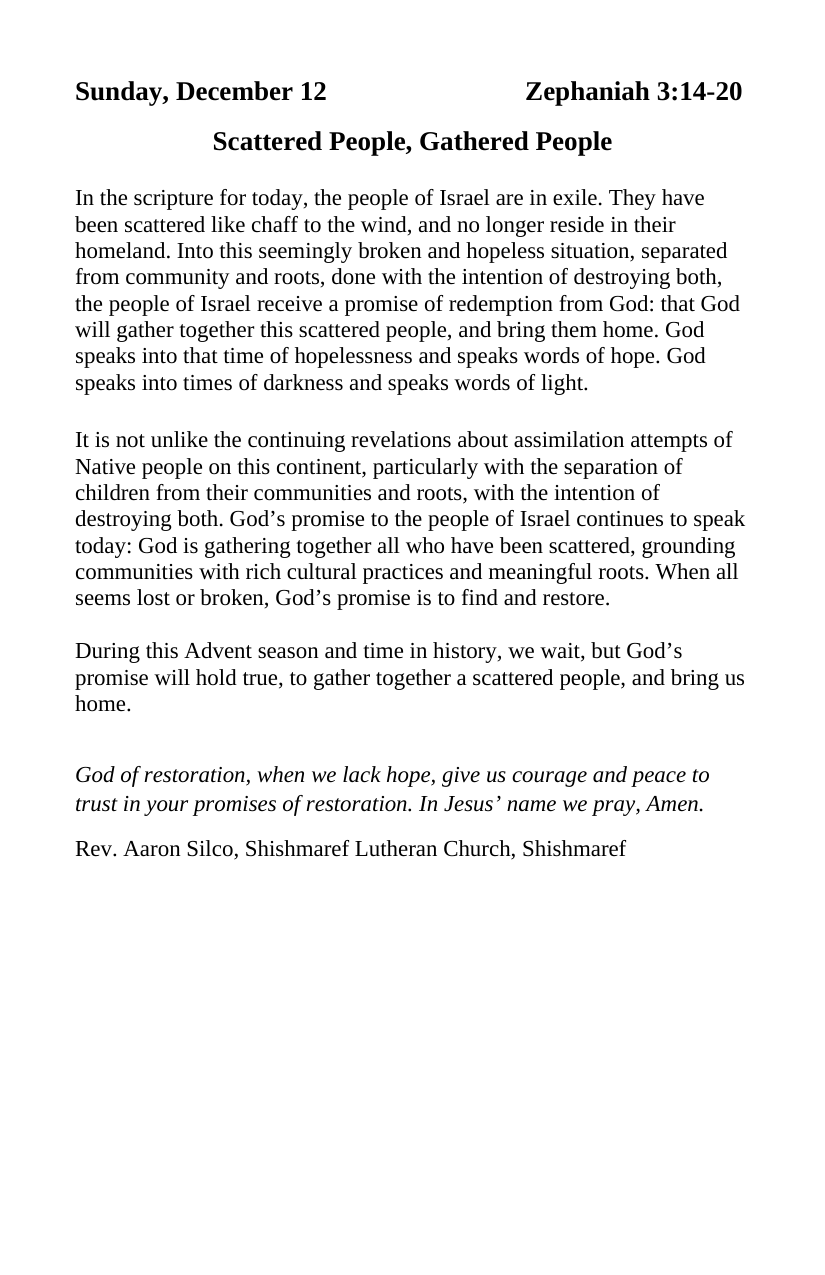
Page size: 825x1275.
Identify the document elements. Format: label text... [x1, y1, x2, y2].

text God of restoration, when we lack hope, give us courage and peace to trust in your promises of restoration. In Jesus’ name we pray, Amen. [75, 761, 750, 816]
text In the scripture for today, the people of Israel are in exile. They have been scattered like chaff to the wind, and no longer reside in their homeland. Into this seemingly broken and hopeless situation, separated from community and roots, done with the intention of destroying both, the people of Israel receive a promise of redemption from God: that God will gather together this scattered people, and bring them home. God speaks into that time of hopelessness and speaks words of hope. God speaks into times of darkness and speaks words of light. [75, 184, 750, 395]
text During this Advent season and time in history, we wait, but God’s promise will hold true, to gather together a scattered people, and bring us home. [75, 637, 750, 716]
text It is not unlike the continuing revelations about assimilation attempts of Native people on this continent, particularly with the separation of children from their communities and roots, with the intention of destroying both. God’s promise to the people of Israel continues to speak today: God is gathering together all who have been scattered, grounding communities with rich cultural practices and meaningful roots. When all seems lost or broken, God’s promise is to find and restore. [75, 426, 750, 611]
text Scattered People, Gathered People [75, 125, 750, 156]
text Rev. Aaron Silco, Shishmaref Lutheran Church, Shishmaref [75, 835, 750, 861]
text Sunday, December 12 Zephaniah 3:14-20 [75, 75, 750, 106]
